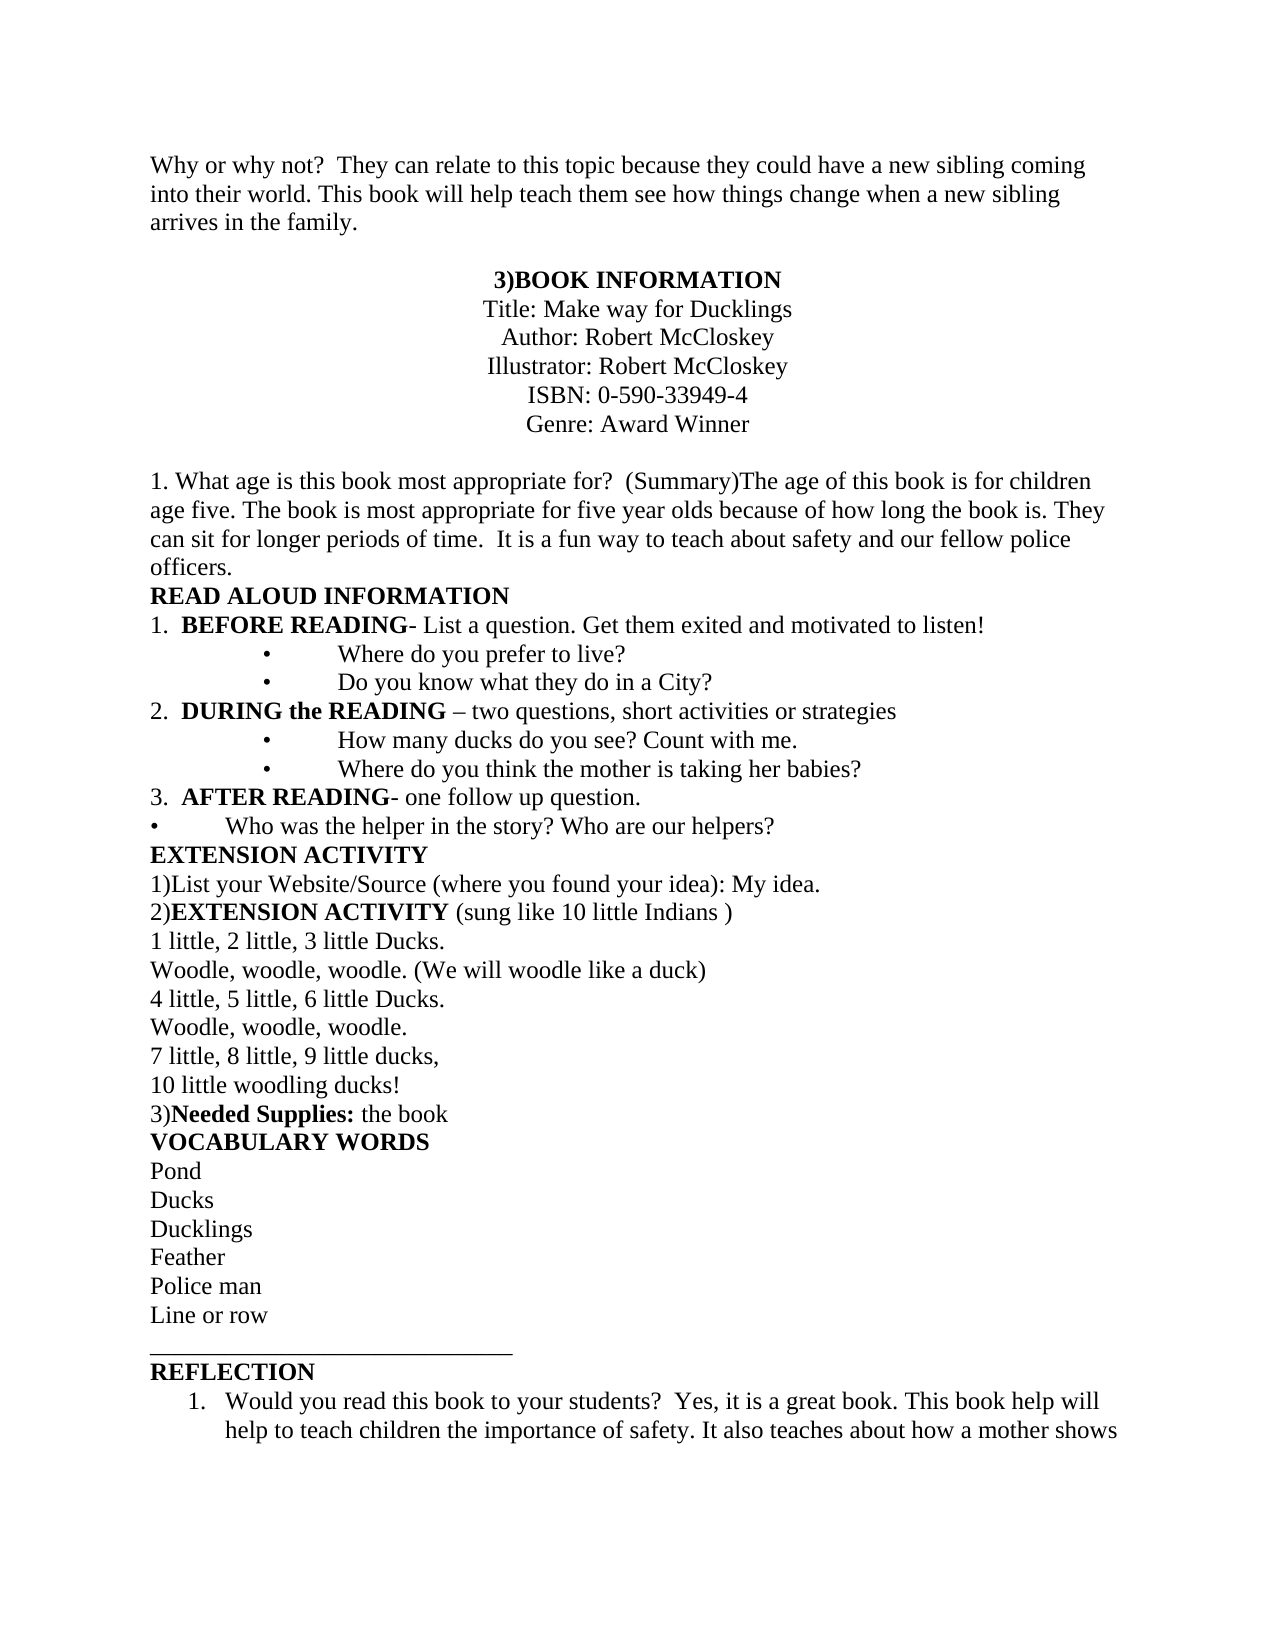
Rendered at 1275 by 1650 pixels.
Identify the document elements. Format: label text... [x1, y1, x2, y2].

text Author: Robert McCloskey [150, 322, 1125, 351]
list How many ducks do you see? Count with me. [262, 725, 1125, 754]
text Title: Make way for Ducklings [150, 294, 1125, 322]
text Why or why not? They can relate to this topic because they could have a new sibling coming into their world. This book will help teach them see how things change when a new sibling arrives in the family. [150, 150, 1125, 236]
text REFLECTION [150, 1357, 1125, 1386]
text 1. BEFORE READING- List a question. Get them exited and motivated to listen! [150, 610, 1125, 639]
list Where do you think the mother is taking her babies? [262, 754, 1125, 782]
text 4 little, 5 little, 6 little Ducks. [150, 984, 1125, 1012]
text _____________________________ [150, 1329, 1125, 1357]
text Ducks [150, 1185, 1125, 1214]
text 1)List your Website/Source (where you found your idea): My idea. [150, 869, 1125, 897]
text 2. DURING the READING – two questions, short activities or strategies [150, 696, 1125, 725]
text Pond [150, 1156, 1125, 1185]
text Police man [150, 1271, 1125, 1300]
text 10 little woodling ducks! [150, 1070, 1125, 1099]
text Line or row [150, 1300, 1125, 1329]
text VOCABULARY WORDS [150, 1127, 1125, 1156]
text 3)Needed Supplies: the book [150, 1099, 1125, 1127]
text READ ALOUD INFORMATION [150, 581, 1125, 610]
text Illustrator: Robert McCloskey [150, 351, 1125, 380]
text Feather [150, 1242, 1125, 1271]
list Where do you prefer to live? [262, 639, 1125, 667]
text ISBN: 0-590-33949-4 [150, 380, 1125, 409]
text Ducklings [150, 1214, 1125, 1242]
text • Who was the helper in the story? Who are our helpers? [150, 811, 1125, 840]
text Genre: Award Winner [150, 409, 1125, 437]
text 3. AFTER READING- one follow up question. [150, 782, 1125, 811]
list Do you know what they do in a City? [262, 667, 1125, 696]
text 3)BOOK INFORMATION [150, 265, 1125, 294]
text Woodle, woodle, woodle. (We will woodle like a duck) [150, 955, 1125, 984]
text 7 little, 8 little, 9 little ducks, [150, 1041, 1125, 1070]
text EXTENSION ACTIVITY [150, 840, 1125, 869]
text 2)EXTENSION ACTIVITY (sung like 10 little Indians ) [150, 897, 1125, 926]
text 1. What age is this book most appropriate for? (Summary)The age of this book is for children age five. The book is most appropriate for five year olds because of how long the book is. They can sit for longer periods of time. It is a fun way to teach about safety and our fellow police officers. [150, 466, 1125, 581]
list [187, 1386, 1125, 1444]
text Woodle, woodle, woodle. [150, 1012, 1125, 1041]
text 1 little, 2 little, 3 little Ducks. [150, 926, 1125, 955]
